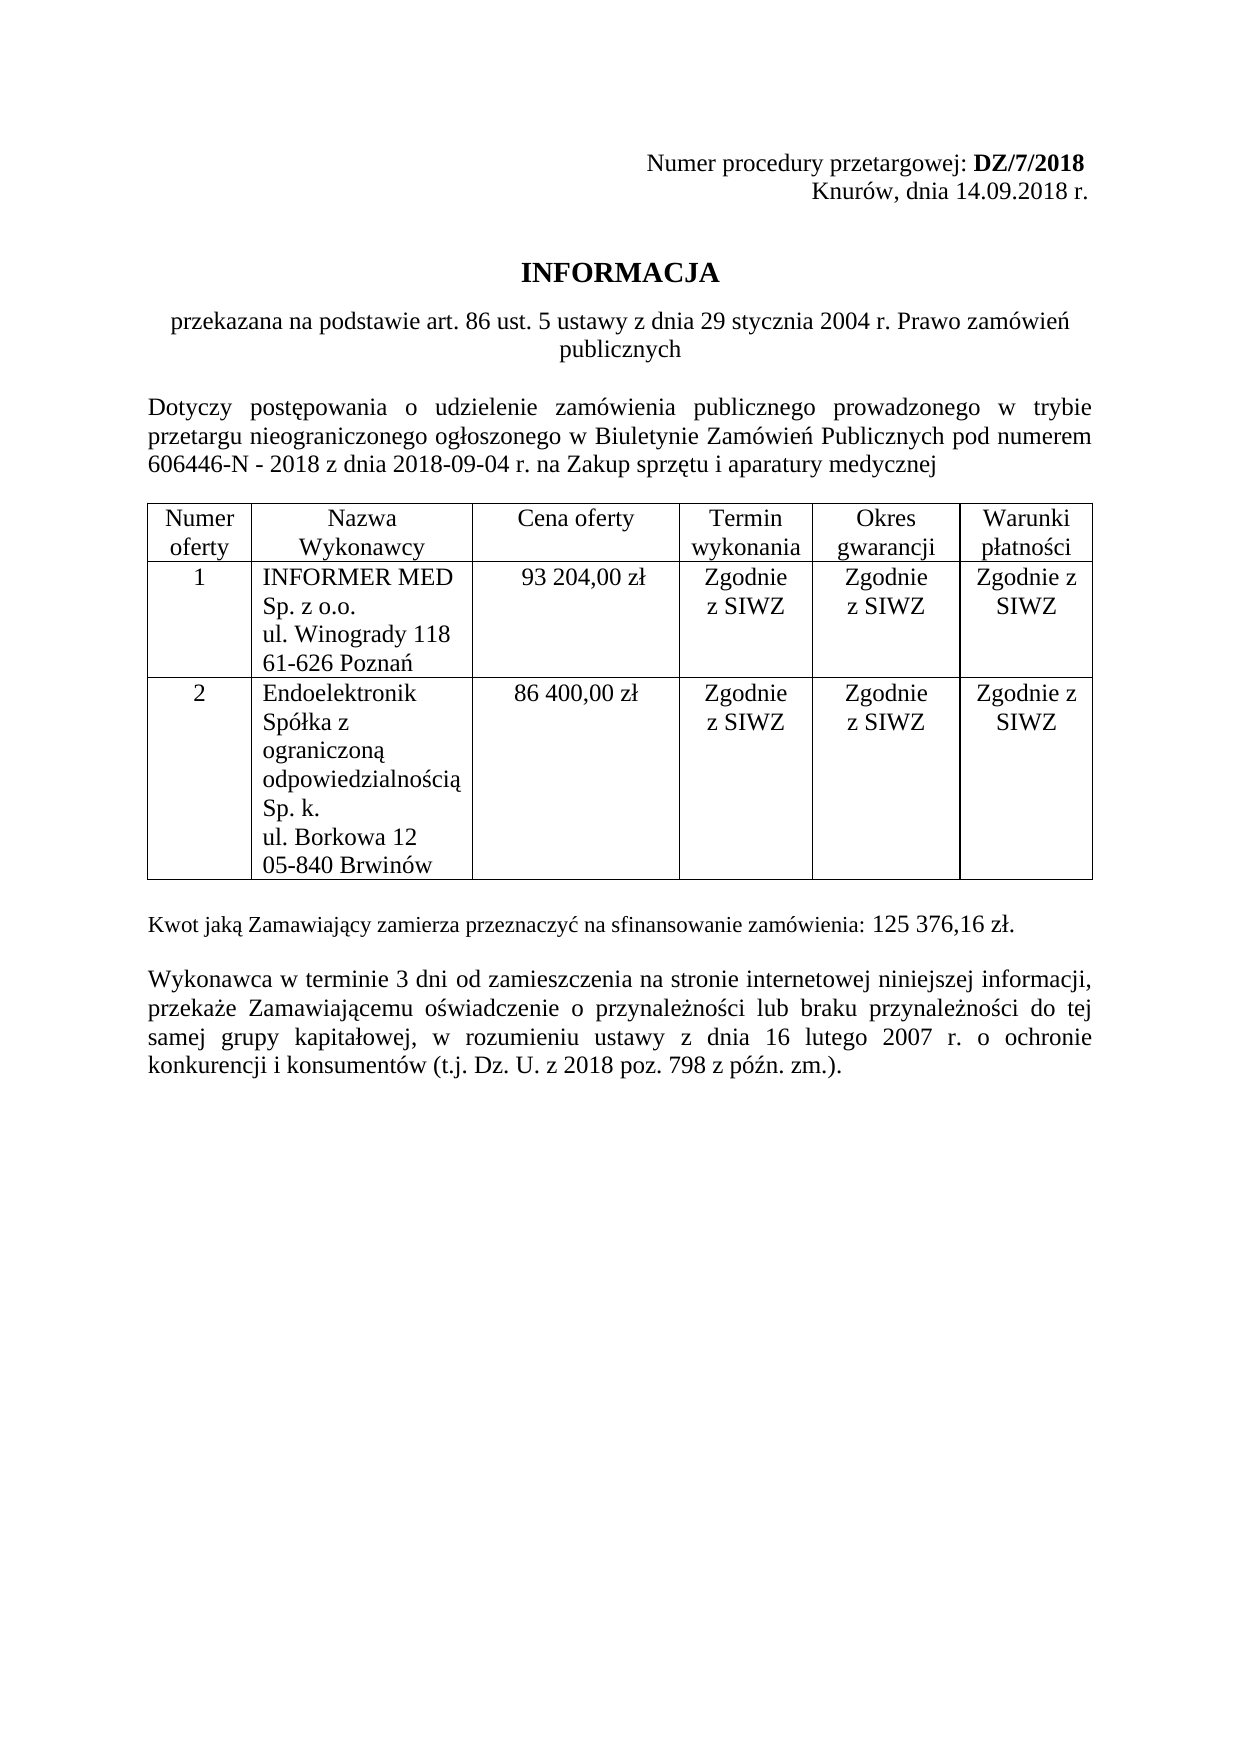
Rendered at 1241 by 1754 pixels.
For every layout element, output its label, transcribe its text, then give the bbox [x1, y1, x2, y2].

table_cell Zgodnie z SIWZ [813, 678, 959, 879]
table_cell Endoelektronik Spółka z ograniczoną odpowiedzialnością Sp. k. ul. Borkowa 12 05-840 Brwinów [252, 678, 472, 879]
table_cell 1 [148, 562, 251, 677]
table_cell 86 400,00 zł [473, 678, 679, 879]
table_header Warunki płatności [961, 504, 1092, 561]
table_cell 2 [148, 678, 251, 879]
text Knurów, dnia 14.09.2018 r. [738, 176, 1093, 205]
text Dotyczy postępowania o udzielenie zamówienia publicznego prowadzonego w trybie przetargu nieograniczonego ogłoszonego w Biuletynie Zamówień Publicznych pod numerem 606446-N - 2018 z dnia 2018-09-04 r. na Zakup sprzętu i aparatury medycznej [148, 392, 1093, 478]
text Numer procedury przetargowej: DZ/7/2018 [590, 148, 1093, 176]
table_header Nazwa Wykonawcy [252, 504, 472, 561]
text Wykonawca w terminie 3 dni od zamieszczenia na stronie internetowej niniejszej informacji, przekaże Zamawiającemu oświadczenie o przynależności lub braku przynależności do tej samej grupy kapitałowej, w rozumieniu ustawy z dnia 16 lutego 2007 r. o ochronie konkurencji i konsumentów (t.j. Dz. U. z 2018 poz. 798 z późn. zm.). [148, 964, 1093, 1079]
table_cell Zgodnie z SIWZ [680, 678, 812, 879]
table_cell Zgodnie z SIWZ [961, 678, 1092, 879]
subtitle INFORMACJA [148, 256, 1093, 289]
table_cell Zgodnie z SIWZ [813, 562, 959, 677]
table_cell 93 204,00 zł [473, 562, 679, 677]
table_cell INFORMER MED Sp. z o.o. ul. Winogrady 118 61-626 Poznań [252, 562, 472, 677]
text Kwot jaką Zamawiający zamierza przeznaczyć na sfinansowanie zamówienia: 125 376,16 zł. [148, 909, 1093, 938]
table_header Termin wykonania [680, 504, 812, 561]
table_header Cena oferty [473, 504, 679, 561]
table_cell Zgodnie z SIWZ [680, 562, 812, 677]
text przekazana na podstawie art. 86 ust. 5 ustawy z dnia 29 stycznia 2004 r. Prawo zamówień publicznych [148, 306, 1093, 363]
table_header Okres gwarancji [813, 504, 959, 561]
table_cell Zgodnie z SIWZ [961, 562, 1092, 677]
table_header Numer oferty [148, 504, 251, 561]
